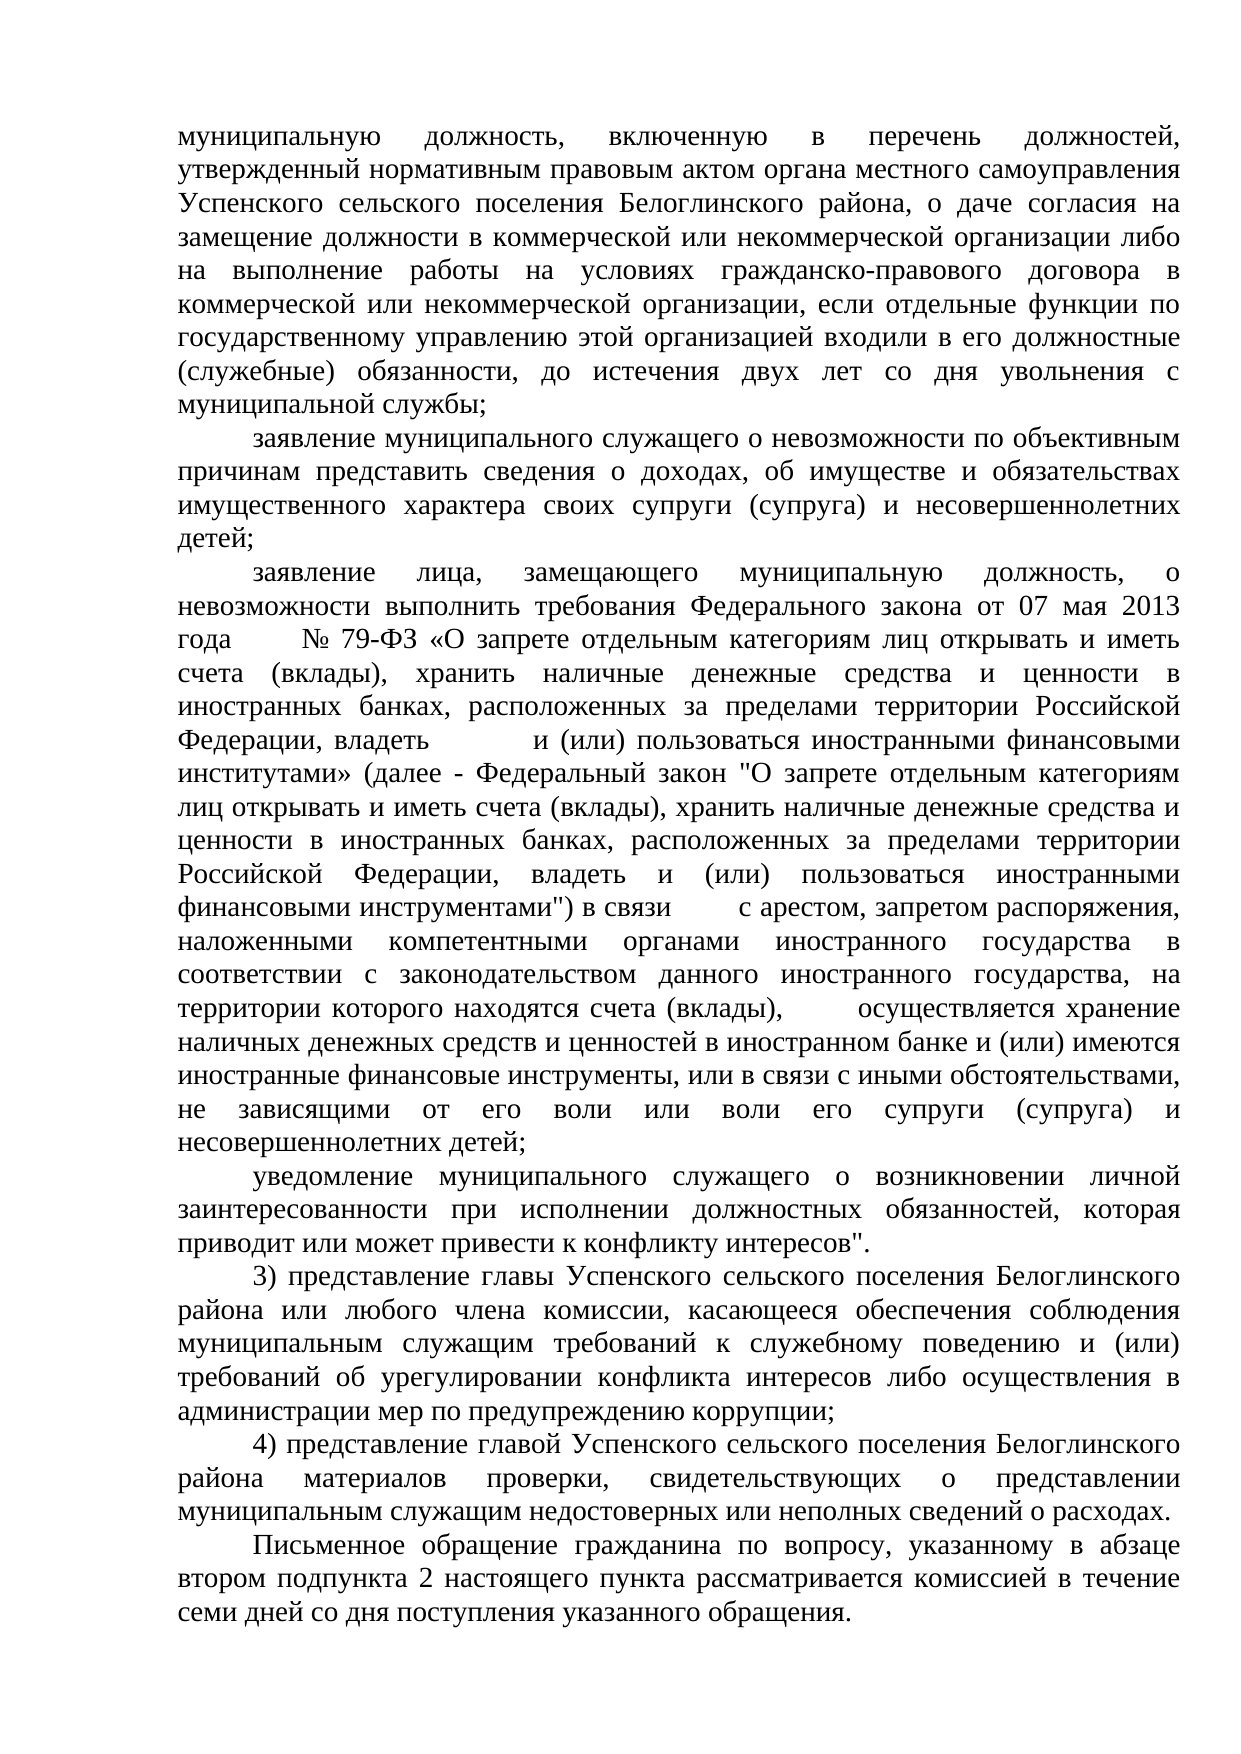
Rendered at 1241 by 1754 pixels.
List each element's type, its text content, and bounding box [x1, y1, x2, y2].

text заявление муниципального служащего о невозможности по объективным причинам представить сведения о доходах, об имуществе и обязательствах имущественного характера своих супруги (супруга) и несовершеннолетних детей; [177, 420, 1181, 554]
text 4) представление главой Успенского сельского поселения Белоглинского района материалов проверки, свидетельствующих о представлении муниципальным служащим недостоверных или неполных сведений о расходах. [177, 1426, 1181, 1527]
text 3) представление главы Успенского сельского поселения Белоглинского района или любого члена комиссии, касающееся обеспечения соблюдения муниципальным служащим требований к служебному поведению и (или) требований об урегулировании конфликта интересов либо осуществления в администрации мер по предупреждению коррупции; [177, 1258, 1181, 1426]
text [177, 118, 1181, 420]
text уведомление муниципального служащего о возникновении личной заинтересованности при исполнении должностных обязанностей, которая приводит или может привести к конфликту интересов". [177, 1158, 1181, 1258]
text заявление лица, замещающего муниципальную должность, о невозможности выполнить требования Федерального закона от 07 мая 2013 года № 79-ФЗ «О запрете отдельным категориям лиц открывать и иметь счета (вклады), хранить наличные денежные средства и ценности в иностранных банках, расположенных за пределами территории Российской Федерации, владеть и (или) пользоваться иностранными финансовыми институтами» (далее - Федеральный закон "О запрете отдельным категориям лиц открывать и иметь счета (вклады), хранить наличные денежные средства и ценности в иностранных банках, расположенных за пределами территории Российской Федерации, владеть и (или) пользоваться иностранными финансовыми инструментами") в связи с арестом, запретом распоряжения, наложенными компетентными органами иностранного государства в соответствии с законодательством данного иностранного государства, на территории которого находятся счета (вклады), осуществляется хранение наличных денежных средств и ценностей в иностранном банке и (или) имеются иностранные финансовые инструменты, или в связи с иными обстоятельствами, не зависящими от его воли или воли его супруги (супруга) и несовершеннолетних детей; [177, 554, 1181, 1158]
text Письменное обращение гражданина по вопросу, указанному в абзаце втором подпункта 2 настоящего пункта рассматривается комиссией в течение семи дней со дня поступления указанного обращения. [177, 1527, 1181, 1627]
